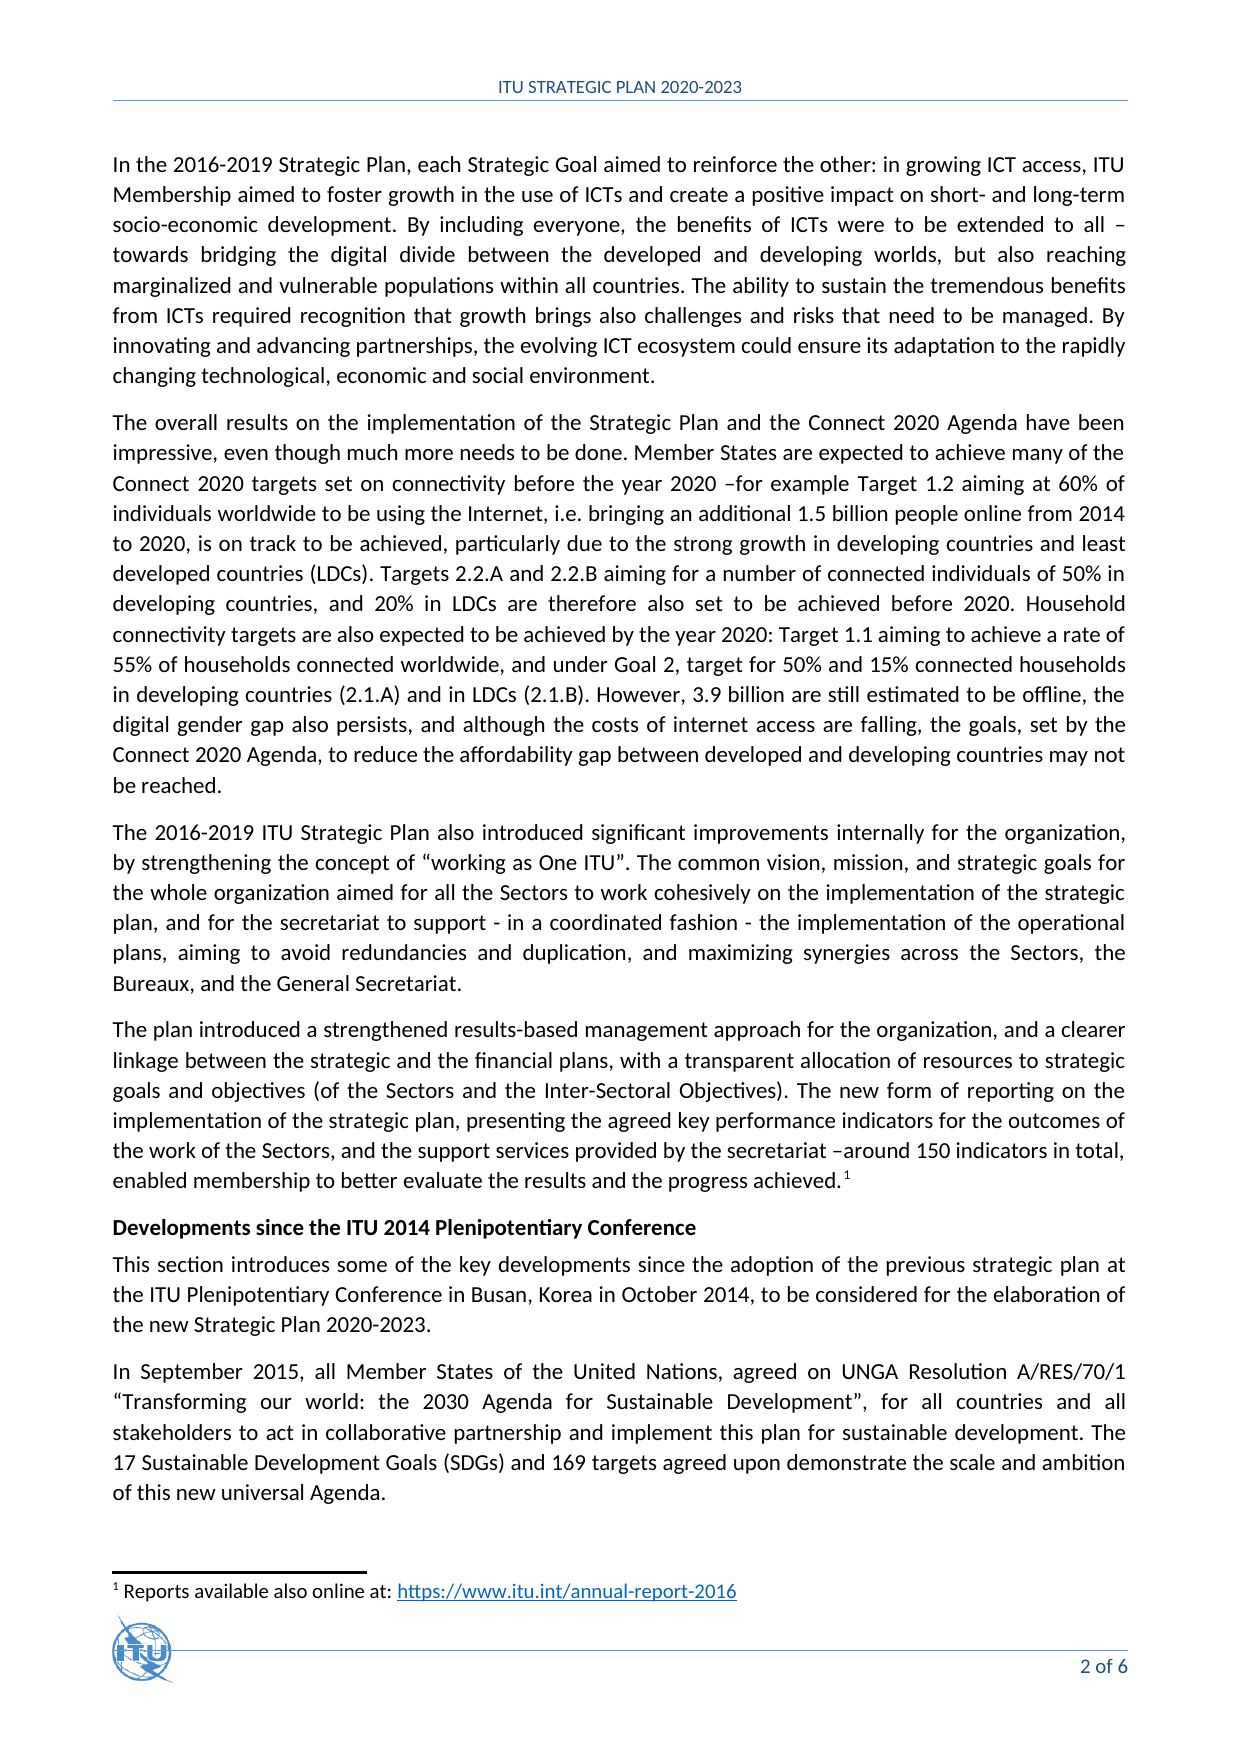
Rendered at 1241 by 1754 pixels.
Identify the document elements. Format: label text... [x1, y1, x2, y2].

text The plan introduced a strengthened results-based management approach for the organization, and a clearer linkage between the strategic and the financial plans, with a transparent allocation of resources to strategic goals and objectives (of the Sectors and the Inter-Sectoral Objectives). The new form of reporting on the implementation of the strategic plan, presenting the agreed key performance indicators for the outcomes of the work of the Sectors, and the support services provided by the secretariat –around 150 indicators in total, enabled membership to better evaluate the results and the progress achieved. [112, 1016, 1128, 1195]
text This section introduces some of the key developments since the adoption of the previous strategic plan at the ITU Plenipotentiary Conference in Busan, Korea in October 2014, to be considered for the elaboration of the new Strategic Plan 2020-2023. [112, 1250, 1128, 1338]
text The overall results on the implementation of the Strategic Plan and the Connect 2020 Agenda have been impressive, even though much more needs to be done. Member States are expected to achieve many of the Connect 2020 targets set on connectivity before the year 2020 –for example Target 1.2 aiming at 60% of individuals worldwide to be using the Internet, i.e. bringing an additional 1.5 billion people online from 2014 to 2020, is on track to be achieved, particularly due to the strong growth in developing countries and least developed countries (LDCs). Targets 2.2.A and 2.2.B aiming for a number of connected individuals of 50% in developing countries, and 20% in LDCs are therefore also set to be achieved before 2020. Household connectivity targets are also expected to be achieved by the year 2020: Target 1.1 aiming to achieve a rate of 55% of households connected worldwide, and under Goal 2, target for 50% and 15% connected households in developing countries (2.1.A) and in LDCs (2.1.B). However, 3.9 billion are still estimated to be offline, the digital gender gap also persists, and although the costs of internet access are falling, the goals, set by the Connect 2020 Agenda, to reduce the affordability gap between developed and developing countries may not be reached. [112, 408, 1128, 799]
subtitle Developments since the ITU 2014 Plenipotentiary Conference [112, 1213, 1128, 1242]
text The 2016-2019 ITU Strategic Plan also introduced significant improvements internally for the organization, by strengthening the concept of “working as One ITU”. The common vision, mission, and strategic goals for the whole organization aimed for all the Sectors to work cohesively on the implementation of the strategic plan, and for the secretariat to support - in a coordinated fashion - the implementation of the operational plans, aiming to avoid redundancies and duplication, and maximizing synergies across the Sectors, the Bureaux, and the General Secretariat. [112, 818, 1128, 997]
text In the 2016-2019 Strategic Plan, each Strategic Goal aimed to reinforce the other: in growing ICT access, ITU Membership aimed to foster growth in the use of ICTs and create a positive impact on short- and long-term socio-economic development. By including everyone, the benefits of ICTs were to be extended to all – towards bridging the digital divide between the developed and developing worlds, but also reaching marginalized and vulnerable populations within all countries. The ability to sustain the tremendous benefits from ICTs required recognition that growth brings also challenges and risks that need to be managed. By innovating and advancing partnerships, the evolving ICT ecosystem could ensure its adaptation to the rapidly changing technological, economic and social environment. [112, 150, 1128, 389]
text In September 2015, all Member States of the United Nations, agreed on UNGA Resolution A/RES/70/1 “Transforming our world: the 2030 Agenda for Sustainable Development”, for all countries and all stakeholders to act in collaborative partnership and implement this plan for sustainable development. The 17 Sustainable Development Goals (SDGs) and 169 targets agreed upon demonstrate the scale and ambition of this new universal Agenda. [112, 1357, 1128, 1506]
picture [109, 1613, 175, 1685]
